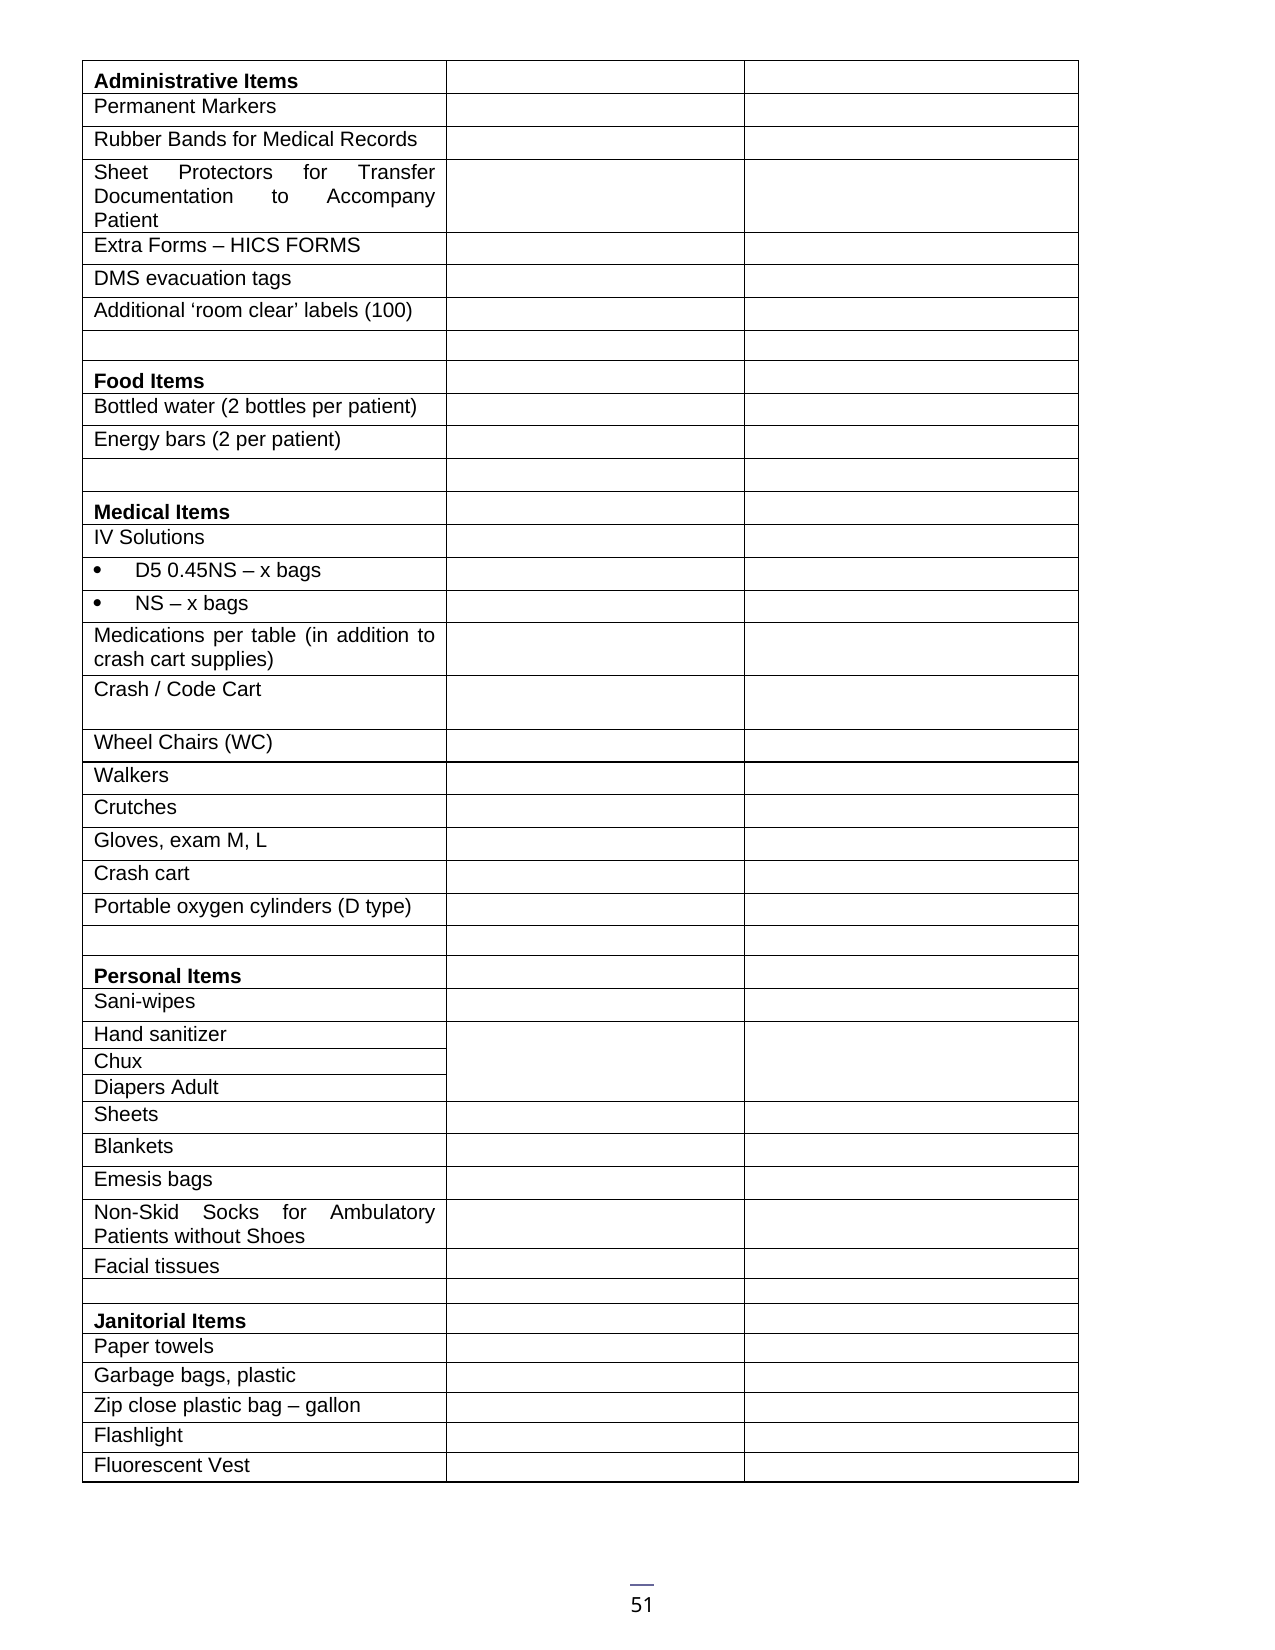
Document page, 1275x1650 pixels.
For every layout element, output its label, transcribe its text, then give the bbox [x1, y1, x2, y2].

table_cell [447, 525, 744, 557]
table_cell [447, 1200, 744, 1248]
table_cell [447, 956, 744, 988]
table_cell  NS – x bags [83, 591, 446, 622]
table_cell  D5 0.45NS – x bags [83, 558, 446, 589]
table_cell [745, 61, 1078, 93]
table_cell [447, 426, 744, 458]
table_cell [745, 492, 1078, 524]
table_cell Portable oxygen cylinders (D type) [83, 894, 446, 925]
table_cell [745, 459, 1078, 491]
table_cell Diapers Adult [83, 1075, 446, 1101]
table_cell [447, 1363, 744, 1392]
table_cell Paper towels [83, 1334, 446, 1362]
table_cell Gloves, exam M, L [83, 828, 446, 860]
table_cell [745, 1167, 1078, 1199]
table_cell [447, 127, 744, 159]
table_cell Emesis bags [83, 1167, 446, 1199]
table_cell [447, 492, 744, 524]
table_cell [447, 1304, 744, 1332]
table_cell [745, 676, 1078, 728]
table_cell Garbage bags, plastic [83, 1363, 446, 1392]
table_cell [745, 426, 1078, 458]
table_cell Wheel Chairs (WC) [83, 730, 446, 761]
table_cell [745, 94, 1078, 126]
table_cell [745, 361, 1078, 393]
table_cell [745, 160, 1078, 232]
table_cell Zip close plastic bag – gallon [83, 1393, 446, 1422]
table_cell Extra Forms – HICS FORMS [83, 233, 446, 264]
table_cell [447, 989, 744, 1021]
table_cell [745, 926, 1078, 955]
table_cell [447, 1102, 744, 1133]
table_cell Non-Skid Socks for Ambulatory Patients without Shoes [83, 1200, 446, 1248]
table_cell DMS evacuation tags [83, 265, 446, 297]
table_cell Sheets [83, 1102, 446, 1133]
table_cell [447, 1167, 744, 1199]
table_cell [745, 1304, 1078, 1332]
table_cell Fluorescent Vest [83, 1453, 446, 1481]
table_cell [447, 1393, 744, 1422]
table_cell Medical Items [83, 492, 446, 524]
table_cell [447, 361, 744, 393]
table_cell IV Solutions [83, 525, 446, 557]
table_cell [447, 331, 744, 360]
table_cell [745, 233, 1078, 264]
table_cell Blankets [83, 1134, 446, 1166]
table_cell Flashlight [83, 1423, 446, 1452]
table_cell [447, 894, 744, 925]
table_cell [745, 1453, 1078, 1481]
table_cell [447, 233, 744, 264]
table_cell [447, 795, 744, 827]
table_cell Crutches [83, 795, 446, 827]
table_cell [745, 1279, 1078, 1303]
table_cell [447, 558, 744, 589]
table_cell [745, 861, 1078, 893]
table_cell Permanent Markers [83, 94, 446, 126]
table_cell [745, 1102, 1078, 1133]
table_cell [447, 861, 744, 893]
table_cell [447, 265, 744, 297]
table_cell Personal Items [83, 956, 446, 988]
table_cell [745, 828, 1078, 860]
table_cell [745, 989, 1078, 1021]
table_cell Crash / Code Cart [83, 676, 446, 728]
table_cell [745, 1134, 1078, 1166]
table_cell Hand sanitizer [83, 1022, 446, 1047]
table_cell [447, 623, 744, 675]
table_cell [447, 298, 744, 330]
table_cell [447, 61, 744, 93]
table_cell [83, 331, 446, 360]
table_cell [745, 265, 1078, 297]
table_cell [745, 1334, 1078, 1362]
table_cell Rubber Bands for Medical Records [83, 127, 446, 159]
table_cell Additional ‘room clear’ labels (100) [83, 298, 446, 330]
table_cell Administrative Items [83, 61, 446, 93]
table_cell [447, 160, 744, 232]
table_cell Sheet Protectors for Transfer Documentation to Accompany Patient [83, 160, 446, 232]
table_cell [745, 730, 1078, 761]
table_cell [447, 94, 744, 126]
table_cell [447, 676, 744, 728]
table_cell Crash cart [83, 861, 446, 893]
table_cell [447, 730, 744, 761]
table_cell Walkers [83, 763, 446, 794]
table_cell Sani-wipes [83, 989, 446, 1021]
table_cell [745, 956, 1078, 988]
table_cell [745, 1200, 1078, 1248]
table_cell [745, 1393, 1078, 1422]
table_cell [745, 1249, 1078, 1278]
table_cell [83, 459, 446, 491]
table_cell [447, 1453, 744, 1481]
table_cell [447, 1279, 744, 1303]
table_cell [447, 1134, 744, 1166]
table_cell [745, 1363, 1078, 1392]
table_cell [447, 1022, 744, 1101]
table_cell [745, 894, 1078, 925]
table_cell Facial tissues [83, 1249, 446, 1278]
table_cell [447, 1334, 744, 1362]
table_cell [83, 1279, 446, 1303]
table_cell [447, 828, 744, 860]
table_cell [745, 623, 1078, 675]
table_cell [447, 1423, 744, 1452]
table_cell Medications per table (in addition to crash cart supplies) [83, 623, 446, 675]
table_cell Bottled water (2 bottles per patient) [83, 394, 446, 425]
table_cell [447, 459, 744, 491]
table_cell [745, 525, 1078, 557]
table_cell [745, 1423, 1078, 1452]
table_cell Janitorial Items [83, 1304, 446, 1332]
table_cell [447, 926, 744, 955]
table_cell [745, 763, 1078, 794]
table_cell [447, 763, 744, 794]
table_cell [745, 591, 1078, 622]
table_cell Energy bars (2 per patient) [83, 426, 446, 458]
table_cell [745, 558, 1078, 589]
table_cell [447, 1249, 744, 1278]
table_cell [745, 1022, 1078, 1101]
table_cell [745, 127, 1078, 159]
table_cell Chux [83, 1049, 446, 1074]
table_cell [745, 298, 1078, 330]
table_cell [745, 331, 1078, 360]
table_cell [447, 591, 744, 622]
table_cell [745, 394, 1078, 425]
table_cell [447, 394, 744, 425]
table_cell Food Items [83, 361, 446, 393]
table_cell [83, 926, 446, 955]
table_cell [745, 795, 1078, 827]
